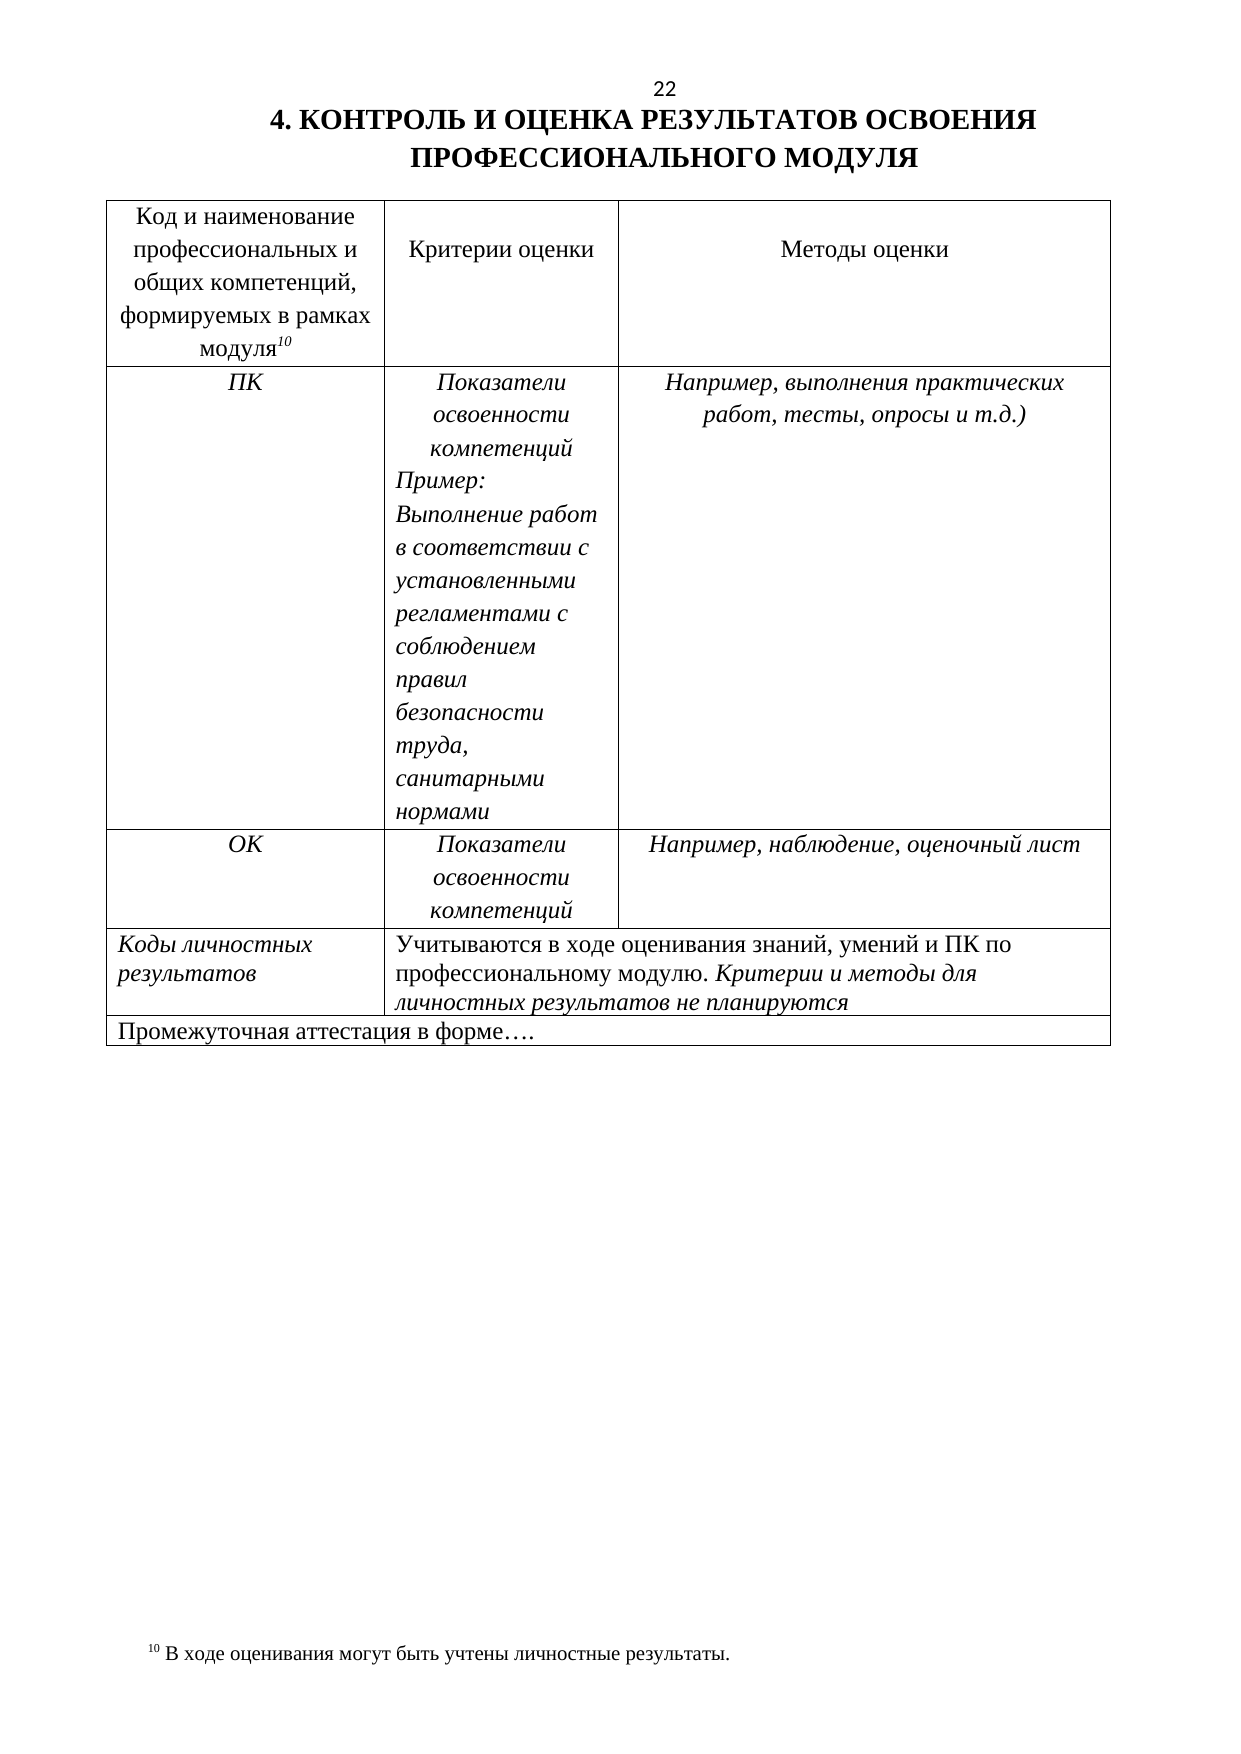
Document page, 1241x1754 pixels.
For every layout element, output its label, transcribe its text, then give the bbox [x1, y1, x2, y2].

table_cell Учитываются в ходе оценивания знаний, умений и ПК по профессиональному модулю. Критерии и методы для личностных результатов не планируются [385, 929, 1110, 1015]
table_cell ОК [107, 830, 384, 928]
table_cell Например, наблюдение, оценочный лист [619, 830, 1110, 928]
table_header Методы оценки [619, 201, 1110, 366]
table_cell Например, выполнения практических работ, тесты, опросы и т.д.) [619, 367, 1110, 828]
table_header Код и наименование профессиональных и общих компетенций, формируемых в рамках модуля [107, 201, 384, 366]
table_cell Показатели освоенности компетенций [385, 830, 618, 928]
text 4. КОНТРОЛЬ И ОЦЕНКА РЕЗУЛЬТАТОВ ОСВОЕНИЯ ПРОФЕССИОНАЛЬНОГО МОДУЛЯ [133, 102, 1181, 174]
table_cell Показатели освоенности компетенций Пример: Выполнение работ в соответствии с установленными регламентами с соблюдением правил безопасности труда, санитарными нормами [385, 367, 618, 828]
table_cell ПК [107, 367, 384, 828]
table_header Критерии оценки [385, 201, 618, 366]
table_cell Промежуточная аттестация в форме…. [107, 1016, 1110, 1045]
table_cell Коды личностных результатов [107, 929, 384, 1015]
